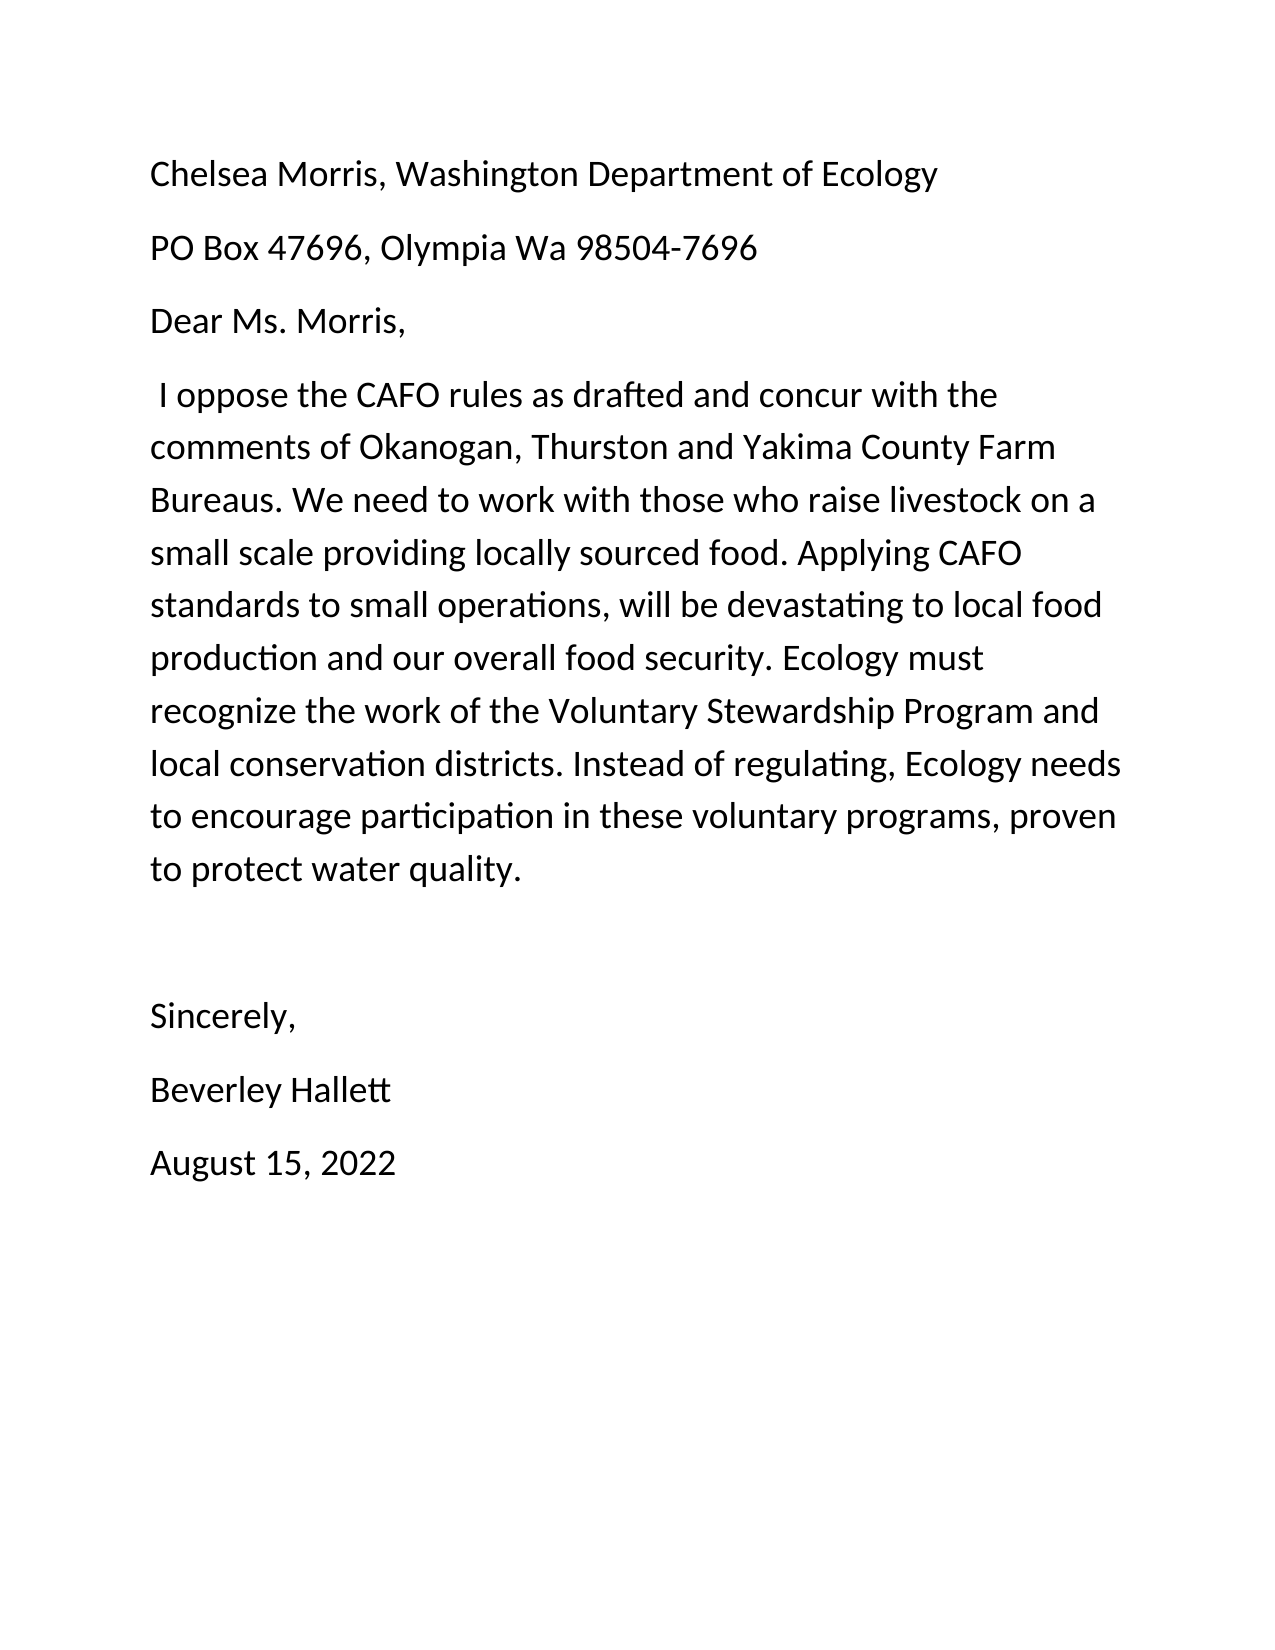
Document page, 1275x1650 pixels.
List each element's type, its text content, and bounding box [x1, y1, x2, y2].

text Chelsea Morris, Washington Department of Ecology [150, 150, 1125, 196]
text I oppose the CAFO rules as drafted and concur with the comments of Okanogan, Thurston and Yakima County Farm Bureaus. We need to work with those who raise livestock on a small scale providing locally sourced food. Applying CAFO standards to small operations, will be devastating to local food production and our overall food security. Ecology must recognize the work of the Voluntary Stewardship Program and local conservation districts. Instead of regulating, Ecology needs to encourage participation in these voluntary programs, proven to protect water quality. [150, 371, 1125, 891]
text PO Box 47696, Olympia Wa 98504-7696 [150, 223, 1125, 269]
text August 15, 2022 [150, 1139, 1125, 1185]
text Dear Ms. Morris, [150, 297, 1125, 343]
text Beverley Hallett [150, 1066, 1125, 1111]
text Sincerely, [150, 992, 1125, 1038]
